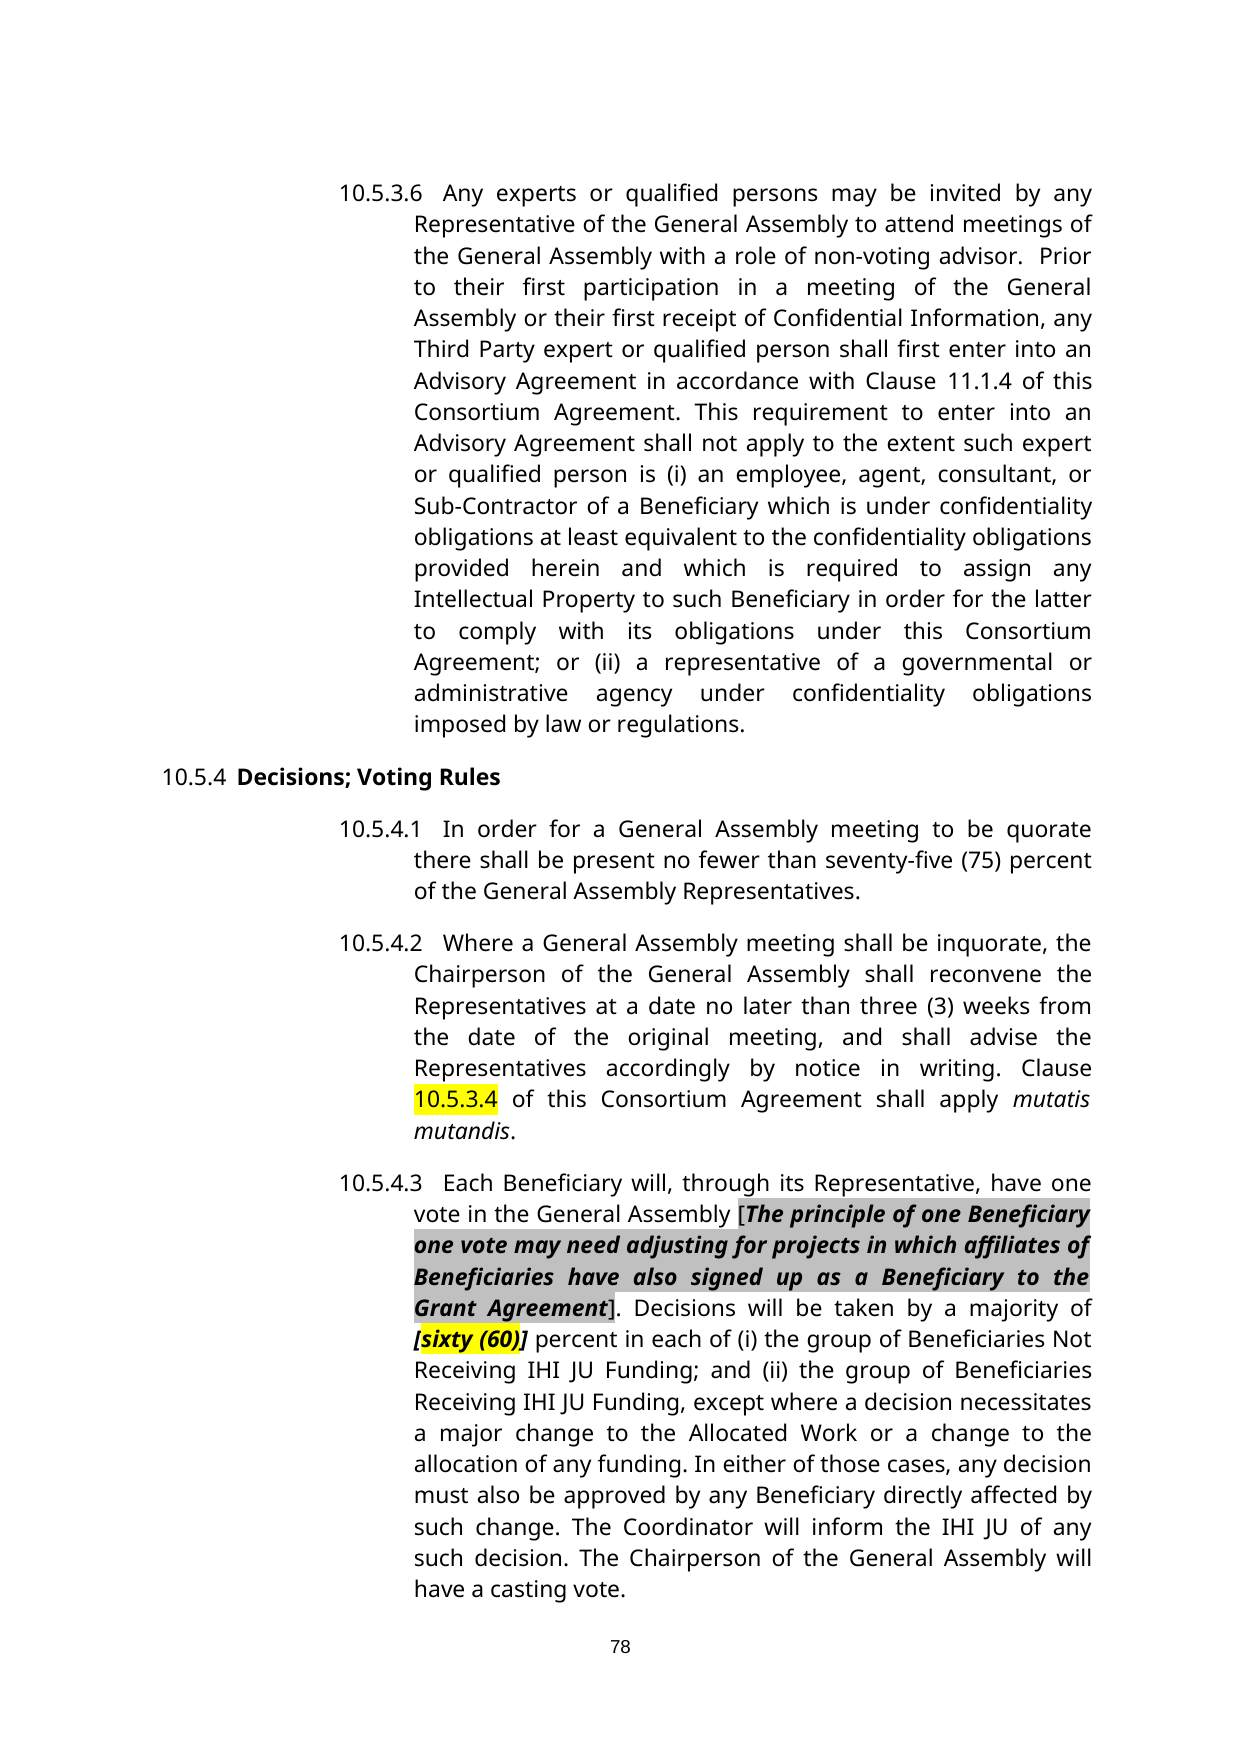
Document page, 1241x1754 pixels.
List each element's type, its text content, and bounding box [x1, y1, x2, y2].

subtitle Any experts or qualified persons may be invited by any Representative of the General Assembly to attend meetings of the General Assembly with a role of non-voting advisor. Prior to their first participation in a meeting of the General Assembly or their first receipt of Confidential Information, any Third Party expert or qualified person shall first enter into an Advisory Agreement in accordance with Clause 11.1.4 of this Consortium Agreement. This requirement to enter into an Advisory Agreement shall not apply to the extent such expert or qualified person is (i) an employee, agent, consultant, or Sub-Contractor of a Beneficiary which is under confidentiality obligations at least equivalent to the confidentiality obligations provided herein and which is required to assign any Intellectual Property to such Beneficiary in order for the latter to comply with its obligations under this Consortium Agreement; or (ii) a representative of a governmental or administrative agency under confidentiality obligations imposed by law or regulations. [339, 177, 1093, 740]
subtitle Decisions; Voting Rules [161, 761, 1093, 792]
subtitle Where a General Assembly meeting shall be inquorate, the Chairperson of the General Assembly shall reconvene the Representatives at a date no later than three (3) weeks from the date of the original meeting, and shall advise the Representatives accordingly by notice in writing. Clause 10.5.3.4 of this Consortium Agreement shall apply mutatis mutandis. [339, 927, 1093, 1146]
subtitle In order for a General Assembly meeting to be quorate there shall be present no fewer than seventy-five (75) percent of the General Assembly Representatives. [339, 813, 1093, 906]
subtitle Each Beneficiary will, through its Representative, have one vote in the General Assembly [The principle of one Beneficiary one vote may need adjusting for projects in which affiliates of Beneficiaries have also signed up as a Beneficiary to the Grant Agreement]. Decisions will be taken by a majority of [sixty (60)] percent in each of (i) the group of Beneficiaries Not Receiving IHI JU Funding; and (ii) the group of Beneficiaries Receiving IHI JU Funding, except where a decision necessitates a major change to the Allocated Work or a change to the allocation of any funding. In either of those cases, any decision must also be approved by any Beneficiary directly affected by such change. The Coordinator will inform the IHI JU of any such decision. The Chairperson of the General Assembly will have a casting vote. [339, 1167, 1093, 1604]
